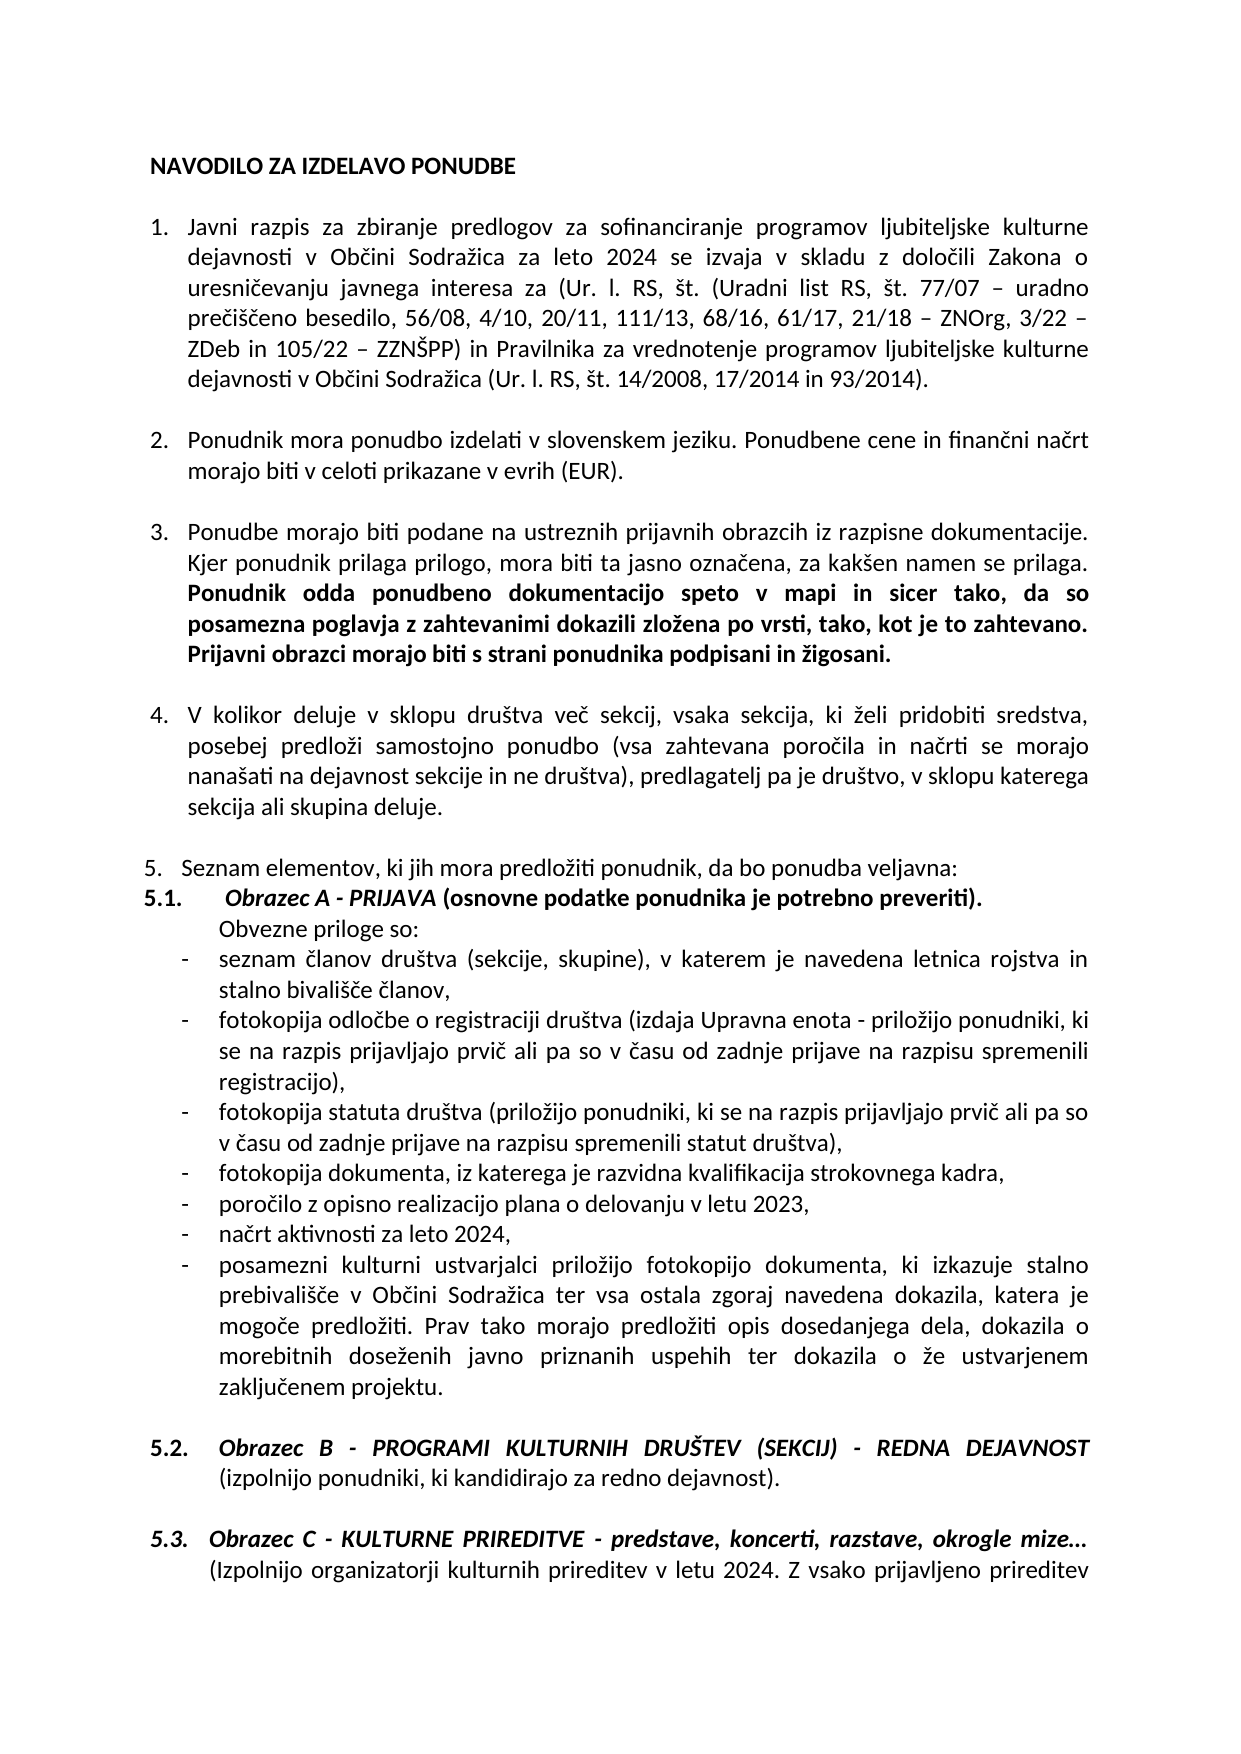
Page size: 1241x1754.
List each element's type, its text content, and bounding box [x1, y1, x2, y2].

text NAVODILO ZA IZDELAVO PONUDBE [150, 150, 1090, 181]
list fotokopija dokumenta, iz katerega je razvidna kvalifikacija strokovnega kadra, [181, 1157, 1090, 1188]
list Ponudbe morajo biti podane na ustreznih prijavnih obrazcih iz razpisne dokumentacije. Kjer ponudnik prilaga prilogo, mora biti ta jasno označena, za kakšen namen se prilaga. Ponudnik odda ponudbeno dokumentacijo speto v mapi in sicer tako, da so posamezna poglavja z zahtevanimi dokazili zložena po vrsti, tako, kot je to zahtevano. Prijavni obrazci morajo biti s strani ponudnika podpisani in žigosani. [150, 516, 1090, 669]
list fotokopija statuta društva (priložijo ponudniki, ki se na razpis prijavljajo prvič ali pa so v času od zadnje prijave na razpisu spremenili statut društva), [181, 1096, 1090, 1157]
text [150, 1523, 1090, 1584]
list načrt aktivnosti za leto 2024, [181, 1218, 1090, 1249]
list Ponudnik mora ponudbo izdelati v slovenskem jeziku. Ponudbene cene in finančni načrt morajo biti v celoti prikazane v evrih (EUR). [150, 425, 1090, 486]
list posamezni kulturni ustvarjalci priložijo fotokopijo dokumenta, ki izkazuje stalno prebivališče v Občini Sodražica ter vsa ostala zgoraj navedena dokazila, katera je mogoče predložiti. Prav tako morajo predložiti opis dosedanjega dela, dokazila o morebitnih doseženih javno priznanih uspehih ter dokazila o že ustvarjenem zaključenem projektu. [181, 1249, 1090, 1401]
list V kolikor deluje v sklopu društva več sekcij, vsaka sekcija, ki želi pridobiti sredstva, posebej predloži samostojno ponudbo (vsa zahtevana poročila in načrti se morajo nanašati na dejavnost sekcije in ne društva), predlagatelj pa je društvo, v sklopu katerega sekcija ali skupina deluje. [150, 699, 1090, 821]
text 5.2. Obrazec B - PROGRAMI KULTURNIH DRUŠTEV (SEKCIJ) - REDNA DEJAVNOST (izpolnijo ponudniki, ki kandidirajo za redno dejavnost). [150, 1432, 1090, 1493]
text Obvezne priloge so: [150, 913, 1090, 943]
text 5.1. Obrazec A - PRIJAVA (osnovne podatke ponudnika je potrebno preveriti). [144, 882, 1090, 913]
list fotokopija odločbe o registraciji društva (izdaja priložijo ponudniki, ki se na razpis prijavljajo prvič ali pa so v času od zadnje prijave na razpisu spremenili registracijo), [181, 1004, 1090, 1096]
list poročilo z opisno realizacijo plana o delovanju v letu 2023, [181, 1188, 1090, 1218]
list Javni razpis za zbiranje predlogov za sofinanciranje programov ljubiteljske kulturne dejavnosti v Občini Sodražica za leto 2024 se izvaja v skladu z določili Zakona o uresničevanju javnega interesa za (Ur. l. RS, št. (Uradni list RS, št. 77/07 – uradno prečiščeno besedilo, 56/08, 4/10, 20/11, 111/13, 68/16, 61/17, 21/18 – ZNOrg, 3/22 – ZDeb in 105/22 – ZZNŠPP) in Pravilnika za vrednotenje programov ljubiteljske kulturne dejavnosti v Občini Sodražica (Ur. l. RS, št. 14/2008, 17/2014 in 93/2014). [150, 211, 1090, 394]
list seznam članov društva (sekcije, skupine), v katerem je navedena letnica rojstva in stalno bivališče članov, [181, 943, 1090, 1004]
list Seznam elementov, ki jih mora predložiti ponudnik, da bo ponudba veljavna: [144, 852, 1090, 882]
